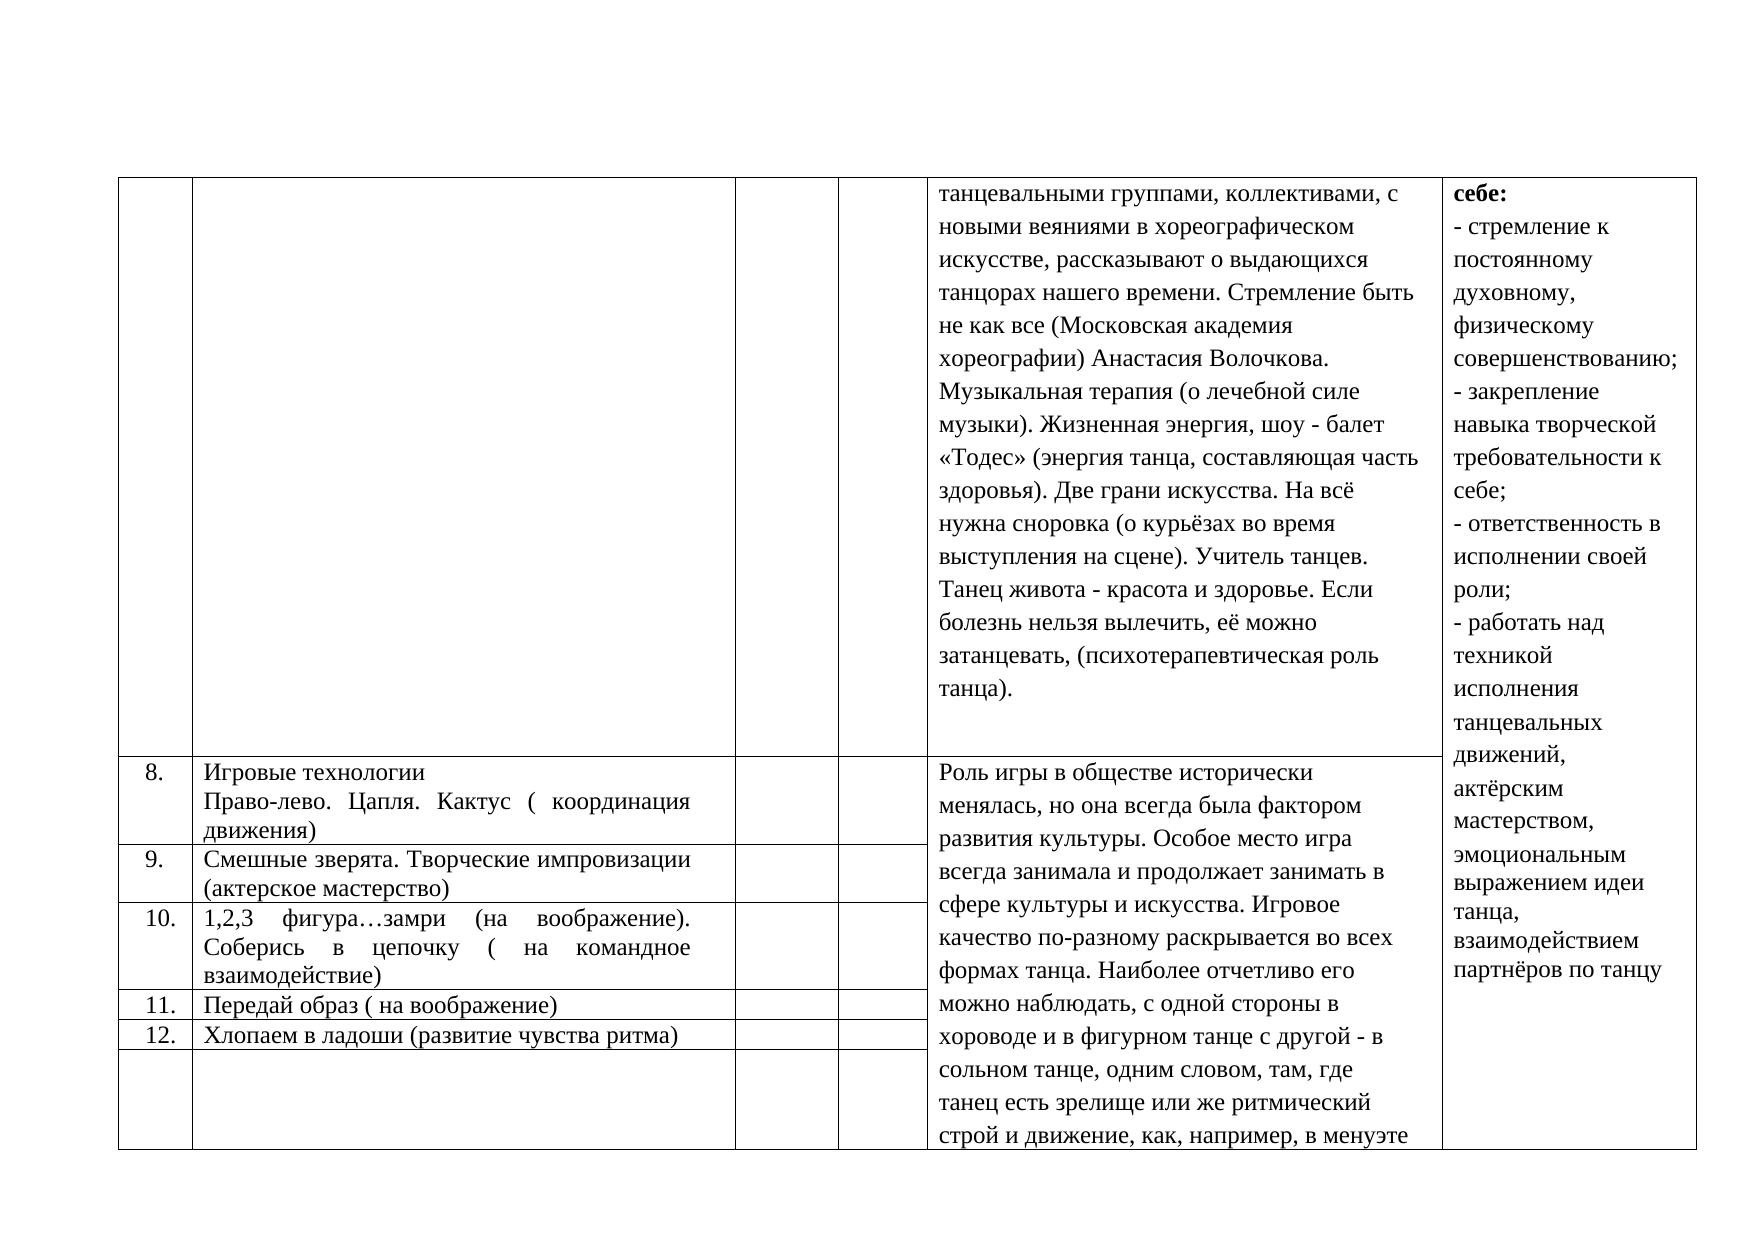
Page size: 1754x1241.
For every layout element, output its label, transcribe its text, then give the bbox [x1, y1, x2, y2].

table_cell [839, 757, 927, 843]
table_cell 1,2,3 фигура…замри (на воображение). Соберись в цепочку ( на командное взаимодействие) [193, 903, 735, 989]
table_cell Хлопаем в ладоши (развитие чувства ритма) [193, 1020, 735, 1049]
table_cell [928, 178, 1442, 756]
table_cell [736, 757, 838, 843]
table_cell [119, 903, 192, 989]
table_cell [193, 1050, 735, 1149]
table_cell Роль игры в обществе исторически менялась, но она всегда была фактором развития культуры. Особое место игра всегда занимала и продолжает занимать в сфере культуры и искусства. Игровое качество по-разному раскрывается во всех формах танца. Наиболее отчетливо его можно наблюдать, с одной стороны в хороводе и в фигурном танце с другой - в сольном танце, одним словом, там, где танец есть зрелище или же ритмический строй и движение, как, например, в менуэте или кадрили. Игровые технологии программы: Сюжетно - ролевые игры, подвижные игры, общеразвивающие игры, игры для создания доверительных отношений в группе, игры направленные на развитие внимания ребёнка к самому себе, своим чувствам, игры на развитие слуха, чувства ритма: Пропоем, прохлопаем, любимую мелодию, Баба Яга, игры на развитие актёрского мастерства и т.д. [928, 757, 1442, 1149]
table_cell [736, 1050, 838, 1149]
table_cell [736, 903, 838, 989]
table_cell [839, 990, 927, 1019]
table_cell [839, 1050, 927, 1149]
table_cell [736, 1020, 838, 1049]
table_cell [839, 903, 927, 989]
table_cell [119, 1020, 192, 1049]
table_cell Игровые технологии Право-лево. Цапля. Кактус ( координация движения) [193, 757, 735, 843]
table_cell [839, 178, 927, 756]
table_cell [736, 178, 838, 756]
table_cell Передай образ ( на воображение) [193, 990, 735, 1019]
table_cell [119, 178, 192, 756]
table_cell [839, 1020, 927, 1049]
table_cell [119, 990, 192, 1019]
table_cell [119, 1050, 192, 1149]
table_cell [193, 178, 735, 756]
table_cell [119, 757, 192, 843]
table_cell [119, 845, 192, 902]
table_cell [736, 990, 838, 1019]
table_cell [736, 845, 838, 902]
table_cell [839, 845, 927, 902]
table_cell Смешные зверята. Творческие импровизации (актерское мастерство) [193, 845, 735, 902]
